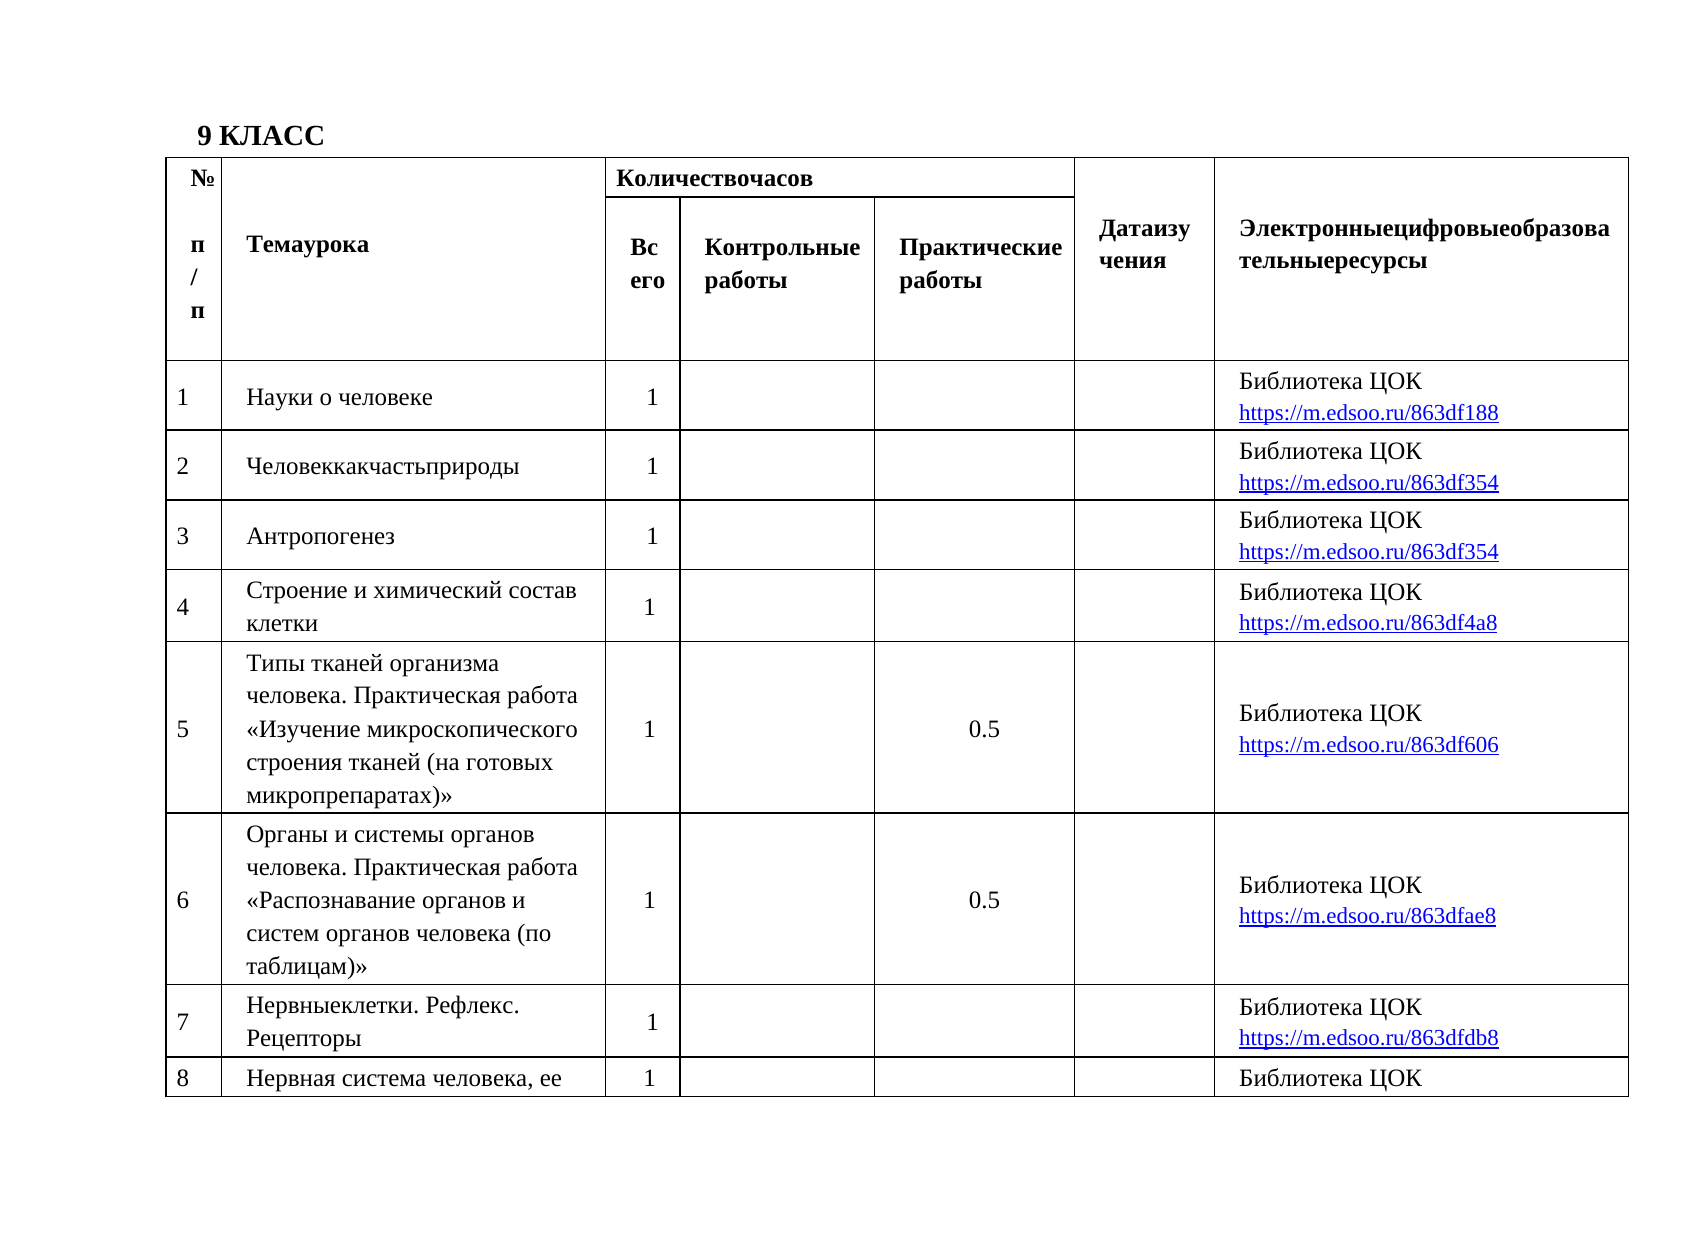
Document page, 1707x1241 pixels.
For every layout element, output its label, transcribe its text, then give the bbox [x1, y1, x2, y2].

table_cell [681, 570, 874, 641]
table_cell Библиотека ЦОК https://m.edsoo.ru/863df606 [1215, 642, 1628, 812]
table_cell 1 [606, 642, 679, 812]
table_cell 1 [606, 1058, 679, 1096]
table_cell Строение и химический состав клетки [222, 570, 605, 641]
table_header № п/п [167, 158, 221, 360]
table_cell [1075, 985, 1214, 1056]
table_cell [681, 431, 874, 499]
table_cell [1075, 642, 1214, 812]
table_cell [1075, 1058, 1214, 1096]
table_cell [681, 501, 874, 568]
table_cell 0.5 [875, 642, 1074, 812]
table_cell Библиотека ЦОК https://m.edsoo.ru/863df354 [1215, 501, 1628, 568]
table_cell 1 [606, 431, 679, 499]
table_header Электронныецифровыеобразовательныересурсы [1215, 158, 1628, 360]
table_cell Практическиеработы [875, 198, 1074, 360]
table_header Датаизучения [1075, 158, 1214, 360]
table_header Количествочасов [606, 158, 1074, 196]
table_cell 1 [606, 985, 679, 1056]
table_cell [1075, 361, 1214, 429]
table_cell Библиотека ЦОК https://m.edsoo.ru/863df4a8 [1215, 570, 1628, 641]
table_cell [1215, 1058, 1628, 1096]
table_cell [681, 642, 874, 812]
table_cell Библиотека ЦОК https://m.edsoo.ru/863dfae8 [1215, 814, 1628, 984]
text 9 КЛАСС [190, 118, 1618, 152]
table_cell [1075, 570, 1214, 641]
table_cell [681, 1058, 874, 1096]
table_cell Библиотека ЦОК https://m.edsoo.ru/863dfdb8 [1215, 985, 1628, 1056]
table_cell 2 [167, 431, 221, 499]
table_cell [681, 985, 874, 1056]
table_cell [1075, 431, 1214, 499]
table_cell Человеккакчастьприроды [222, 431, 605, 499]
table_cell Типы тканей организма человека. Практическая работа «Изучение микроскопического строения тканей (на готовых микропрепаратах)» [222, 642, 605, 812]
table_cell [875, 431, 1074, 499]
table_cell 1 [606, 361, 679, 429]
table_cell [875, 501, 1074, 568]
table_cell 0.5 [875, 814, 1074, 984]
table_cell [875, 985, 1074, 1056]
table_cell 8 [167, 1058, 221, 1096]
table_cell [875, 361, 1074, 429]
table_cell Науки о человеке [222, 361, 605, 429]
table_cell Контрольныеработы [681, 198, 874, 360]
table_cell 5 [167, 642, 221, 812]
table_cell 6 [167, 814, 221, 984]
table_cell 3 [167, 501, 221, 568]
table_cell [681, 361, 874, 429]
table_cell [1075, 501, 1214, 568]
table_cell [681, 814, 874, 984]
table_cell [222, 1058, 605, 1096]
table_cell 1 [606, 501, 679, 568]
table_cell [1075, 814, 1214, 984]
table_cell Нервныеклетки. Рефлекс. Рецепторы [222, 985, 605, 1056]
table_cell 7 [167, 985, 221, 1056]
table_cell Библиотека ЦОК https://m.edsoo.ru/863df188 [1215, 361, 1628, 429]
table_cell Всего [606, 198, 679, 360]
table_cell Библиотека ЦОК https://m.edsoo.ru/863df354 [1215, 431, 1628, 499]
table_cell 1 [606, 570, 679, 641]
table_cell Органы и системы органов человека. Практическая работа «Распознавание органов и систем органов человека (по таблицам)» [222, 814, 605, 984]
table_cell 4 [167, 570, 221, 641]
table_cell 1 [606, 814, 679, 984]
table_cell [875, 570, 1074, 641]
table_header Темаурока [222, 158, 605, 360]
table_cell Антропогенез [222, 501, 605, 568]
table_cell [875, 1058, 1074, 1096]
table_cell 1 [167, 361, 221, 429]
